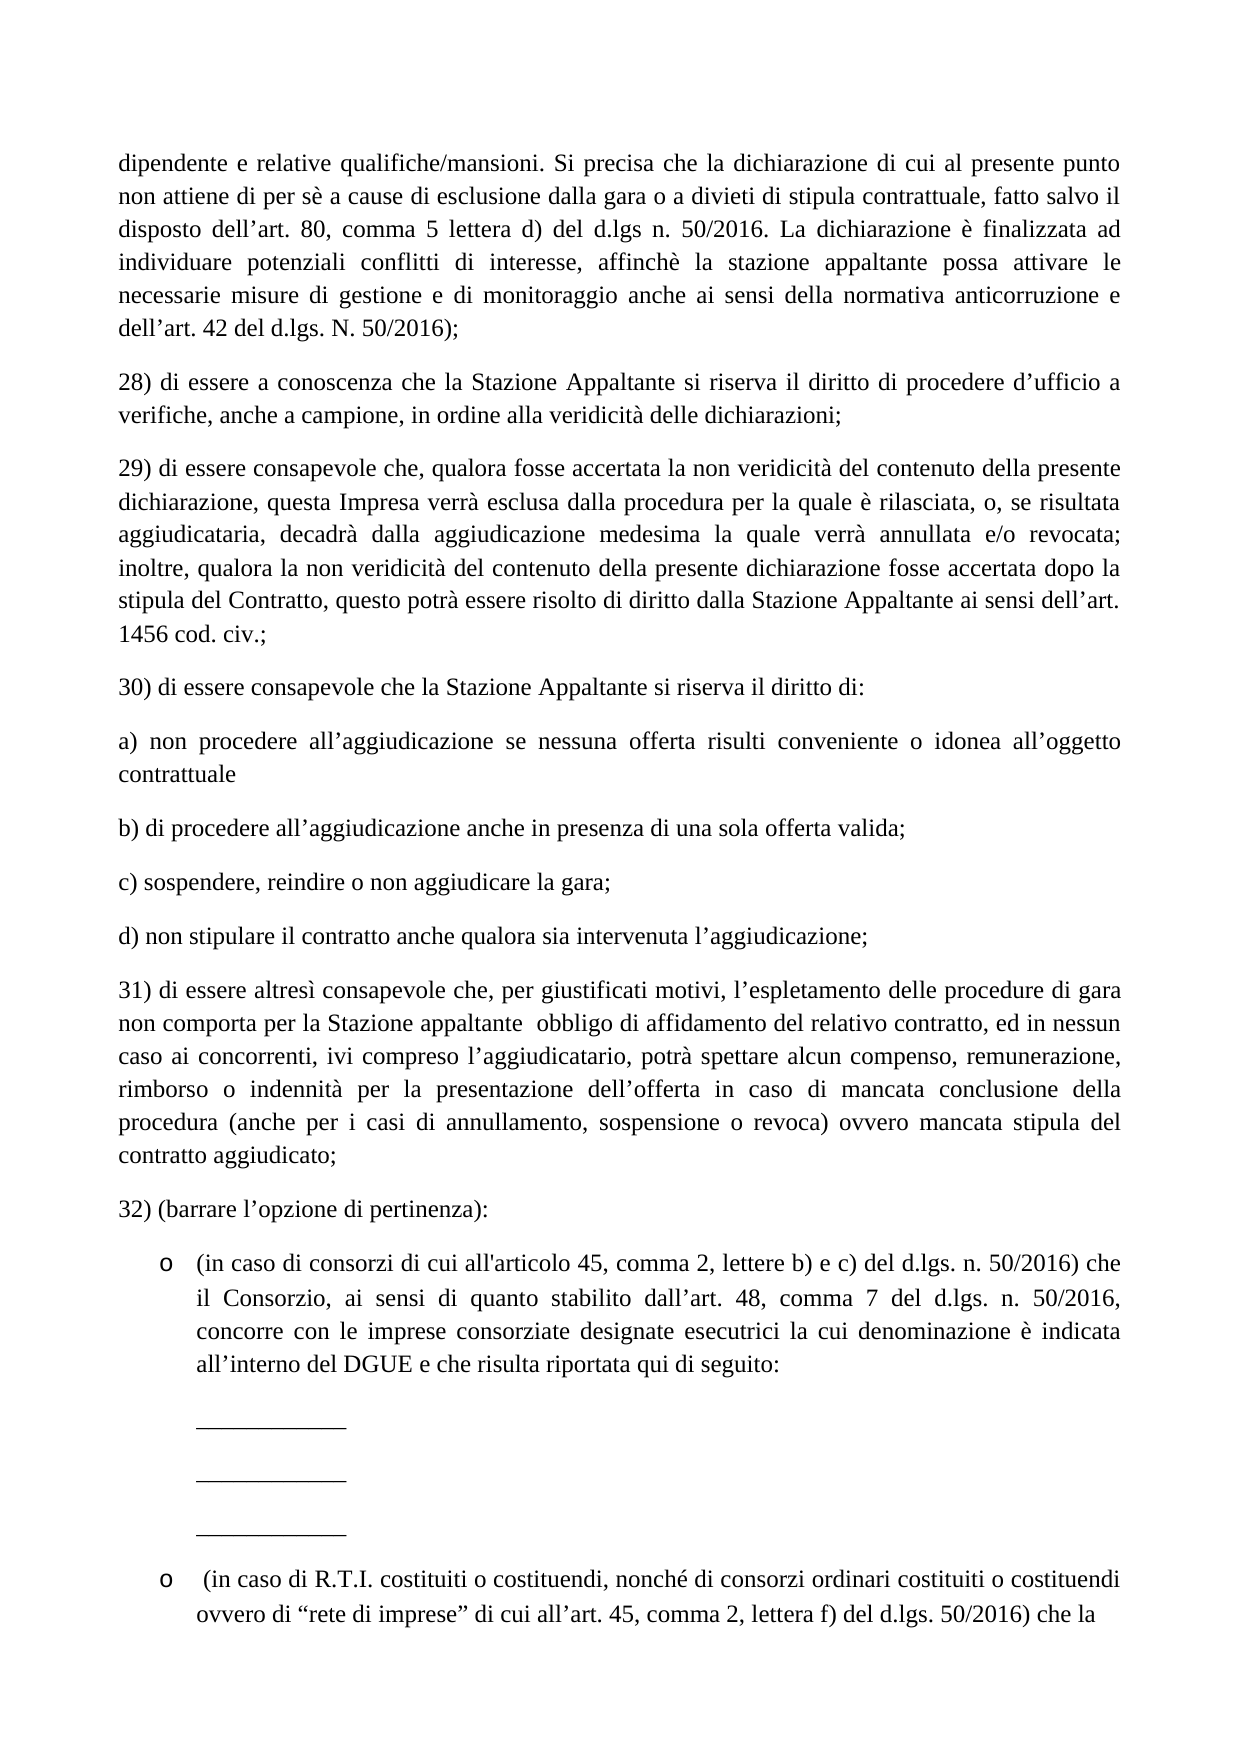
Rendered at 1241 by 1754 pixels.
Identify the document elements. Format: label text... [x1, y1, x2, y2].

text c) sospendere, reindire o non aggiudicare la gara; [118, 867, 1122, 896]
text b) di procedere all’aggiudicazione anche in presenza di una sola offerta valida; [118, 813, 1122, 842]
text ____________ [196, 1403, 1122, 1431]
text d) non stipulare il contratto anche qualora sia intervenuta l’aggiudicazione; [118, 921, 1122, 950]
text a) non procedere all’aggiudicazione se nessuna offerta risulti conveniente o idonea all’oggetto contrattuale [118, 726, 1122, 788]
list (in caso di consorzi di cui all'articolo 45, comma 2, lettere b) e c) del d.lgs. n. 50/2016) che il Consorzio, ai sensi di quanto stabilito dall’art. 48, comma 7 del d.lgs. n. 50/2016, concorre con le imprese consorziate designate esecutrici la cui denominazione è indicata all’interno del DGUE e che risulta riportata qui di seguito: [159, 1248, 1122, 1377]
text 28) di essere a conoscenza che la Stazione Appaltante si riserva il diritto di procedere d’ufficio a verifiche, anche a campione, in ordine alla veridicità delle dichiarazioni; [118, 367, 1122, 428]
text 32) (barrare l’opzione di pertinenza): [118, 1194, 1122, 1222]
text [118, 148, 1122, 342]
text ____________ [196, 1456, 1122, 1485]
text 31) di essere altresì consapevole che, per giustificati motivi, l’espletamento delle procedure di gara non comporta per la Stazione appaltante obbligo di affidamento del relativo contratto, ed in nessun caso ai concorrenti, ivi compreso l’aggiudicatario, potrà spettare alcun compenso, remunerazione, rimborso o indennità per la presentazione dell’offerta in caso di mancata conclusione della procedura (anche per i casi di annullamento, sospensione o revoca) ovvero mancata stipula del contratto aggiudicato; [118, 975, 1122, 1169]
text 29) di essere consapevole che, qualora fosse accertata la non veridicità del contenuto della presente dichiarazione, questa Impresa verrà esclusa dalla procedura per la quale è rilasciata, o, se risultata aggiudicataria, decadrà dalla aggiudicazione medesima la quale verrà annullata e/o revocata; inoltre, qualora la non veridicità del contenuto della presente dichiarazione fosse accertata dopo la stipula del Contratto, questo potrà essere risolto di diritto dalla Stazione Appaltante ai sensi dell’art. 1456 cod. civ.; [118, 453, 1122, 647]
list (in caso di R.T.I. costituiti o costituendi, nonché di consorzi ordinari costituiti o costituendi ovvero di “rete di imprese” di cui all’art. 45, comma 2, lettera f) del d.lgs. 50/2016) che la [159, 1564, 1122, 1628]
text 30) di essere consapevole che la Stazione Appaltante si riserva il diritto di: [118, 672, 1122, 701]
text ____________ [196, 1510, 1122, 1539]
